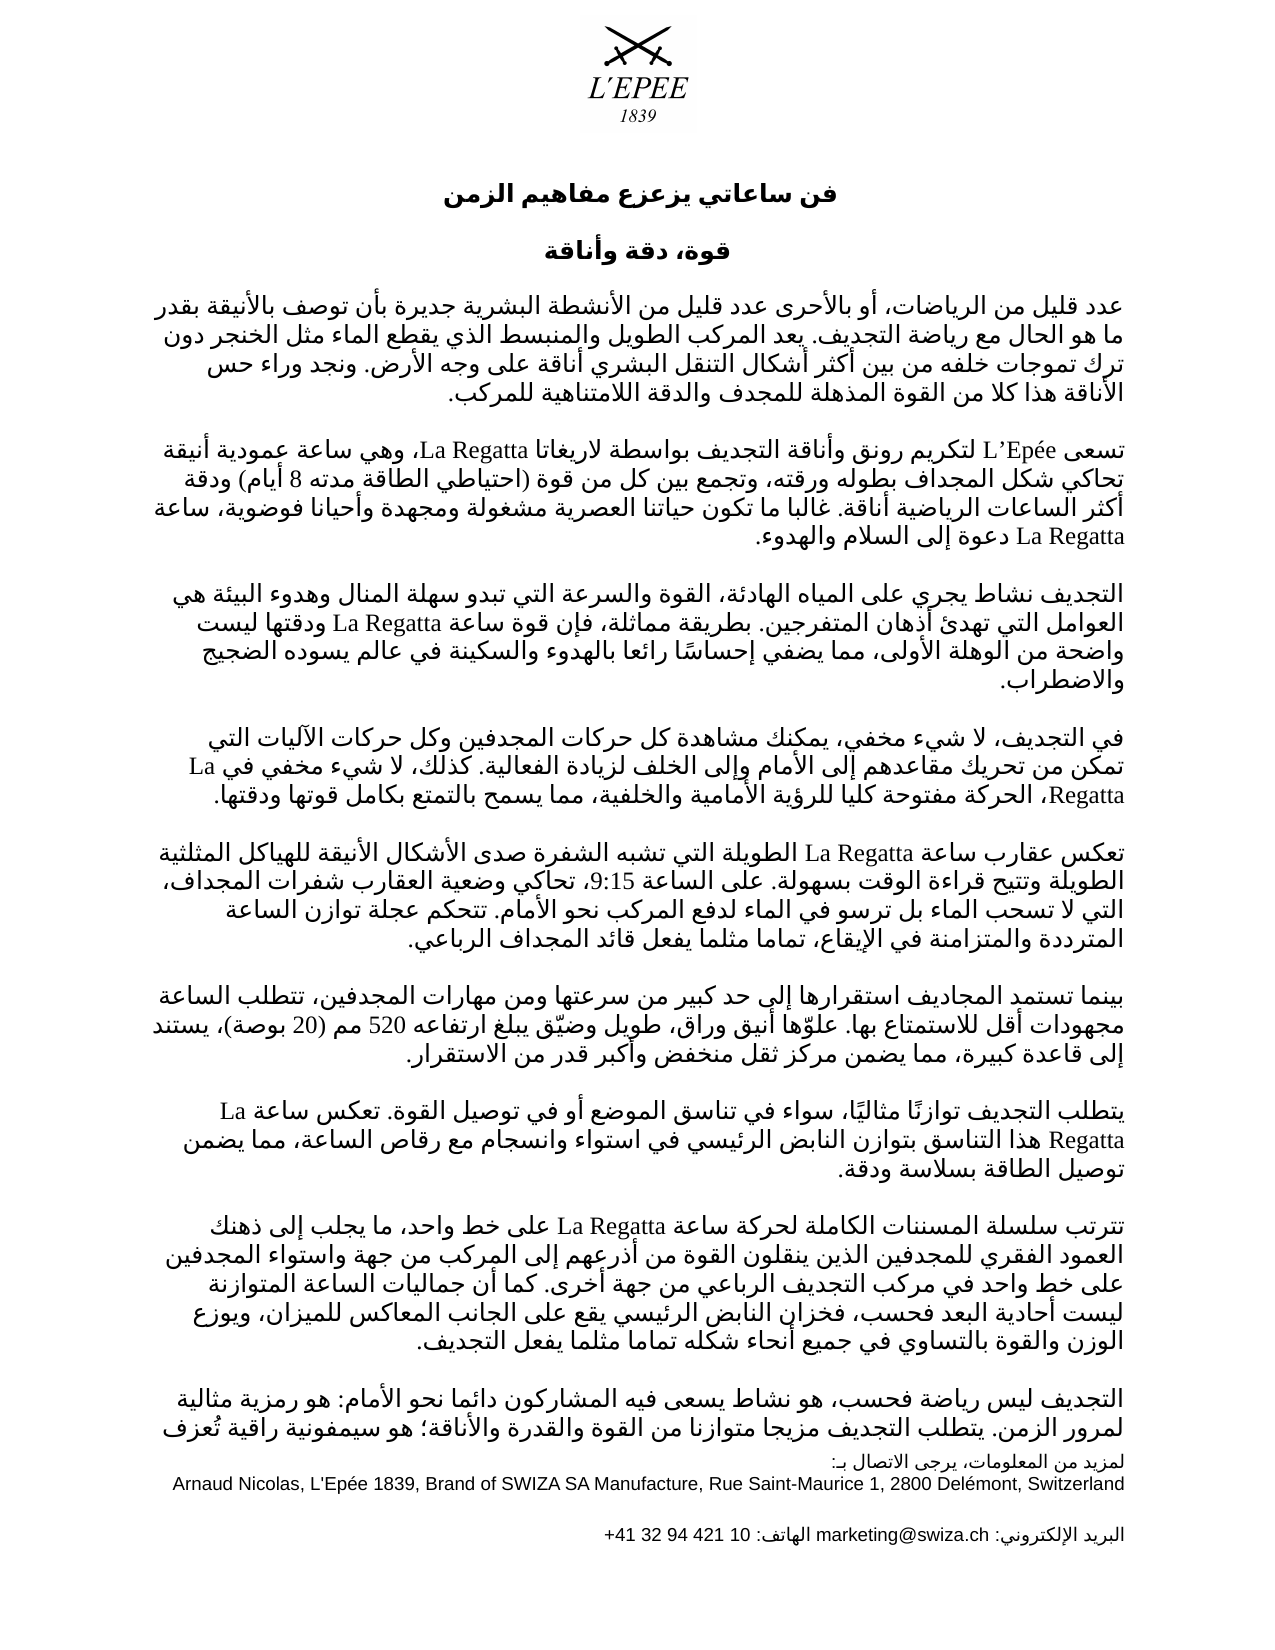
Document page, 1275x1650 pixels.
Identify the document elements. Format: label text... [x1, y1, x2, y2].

text قوة، دقة وأناقة [150, 236, 1125, 265]
picture [579, 15, 697, 133]
text فن ساعاتي يزعزع مفاهيم الزمن [150, 179, 1125, 207]
text عدد قليل من الرياضات، أو بالأحرى عدد قليل من الأنشطة البشرية جديرة بأن توصف بالأنيقة بقدر ما هو الحال مع رياضة التجديف. يعد المركب الطويل والمنبسط الذي يقطع الماء مثل الخنجر دون ترك تموجات خلفه من بين أكثر أشكال التنقل البشري أناقة على وجه الأرض. ونجد وراء حس الأناقة هذا كلا من القوة المذهلة للمجدف والدقة اللامتناهية للمركب. تسعى L’Epée لتكريم رونق وأناقة التجديف بواسطة لاريغاتا La Regatta، وهي ساعة عمودية أنيقة تحاكي شكل المجداف بطوله ورقته، وتجمع بين كل من قوة (احتياطي الطاقة مدته 8 أيام) ودقة أكثر الساعات الرياضية أناقة. غالبا ما تكون حياتنا العصرية مشغولة ومجهدة وأحيانا فوضوية، ساعة La Regatta دعوة إلى السلام والهدوء. التجديف نشاط يجري على المياه الهادئة، القوة والسرعة التي تبدو سهلة المنال وهدوء البيئة هي العوامل التي تهدئ أذهان المتفرجين. بطريقة مماثلة، فإن قوة ساعة La Regatta ودقتها ليست واضحة من الوهلة الأولى، مما يضفي إحساسًا رائعا بالهدوء والسكينة في عالم يسوده الضجيج والاضطراب. في التجديف، لا شيء مخفي، يمكنك مشاهدة كل حركات المجدفين وكل حركات الآليات التي تمكن من تحريك مقاعدهم إلى الأمام وإلى الخلف لزيادة الفعالية. كذلك، لا شيء مخفي في La Regatta، الحركة مفتوحة كليا للرؤية الأمامية والخلفية، مما يسمح بالتمتع بكامل قوتها ودقتها. تعكس عقارب ساعة La Regatta الطويلة التي تشبه الشفرة صدى الأشكال الأنيقة للهياكل المثلثية الطويلة وتتيح قراءة الوقت بسهولة. على الساعة 9:15، تحاكي وضعية العقارب شفرات المجداف، التي لا تسحب الماء بل ترسو في الماء لدفع المركب نحو الأمام. تتحكم عجلة توازن الساعة المترددة والمتزامنة في الإيقاع، تماما مثلما يفعل قائد المجداف الرباعي. بينما تستمد المجاديف استقرارها إلى حد كبير من سرعتها ومن مهارات المجدفين، تتطلب الساعة مجهودات أقل للاستمتاع بها. علوّها أنيق وراق، طويل وضيّق يبلغ ارتفاعه 520 مم (20 بوصة)، يستند إلى قاعدة كبيرة، مما يضمن مركز ثقل منخفض وأكبر قدر من الاستقرار. يتطلب التجديف توازنًا مثاليًا، سواء في تناسق الموضع أو في توصيل القوة. تعكس ساعة La Regatta هذا التناسق بتوازن النابض الرئيسي في استواء وانسجام مع رقاص الساعة، مما يضمن توصيل الطاقة بسلاسة ودقة. تترتب سلسلة المسننات الكاملة لحركة ساعة La Regatta على خط واحد، ما يجلب إلى ذهنك العمود الفقري للمجدفين الذين ينقلون القوة من أذرعهم إلى المركب من جهة واستواء المجدفين على خط واحد في مركب التجديف الرباعي من جهة أخرى. كما أن جماليات الساعة المتوازنة ليست أحادية البعد فحسب، فخزان النابض الرئيسي يقع على الجانب المعاكس للميزان، ويوزع الوزن والقوة بالتساوي في جميع أنحاء شكله تماما مثلما يفعل التجديف. [150, 291, 1125, 1355]
